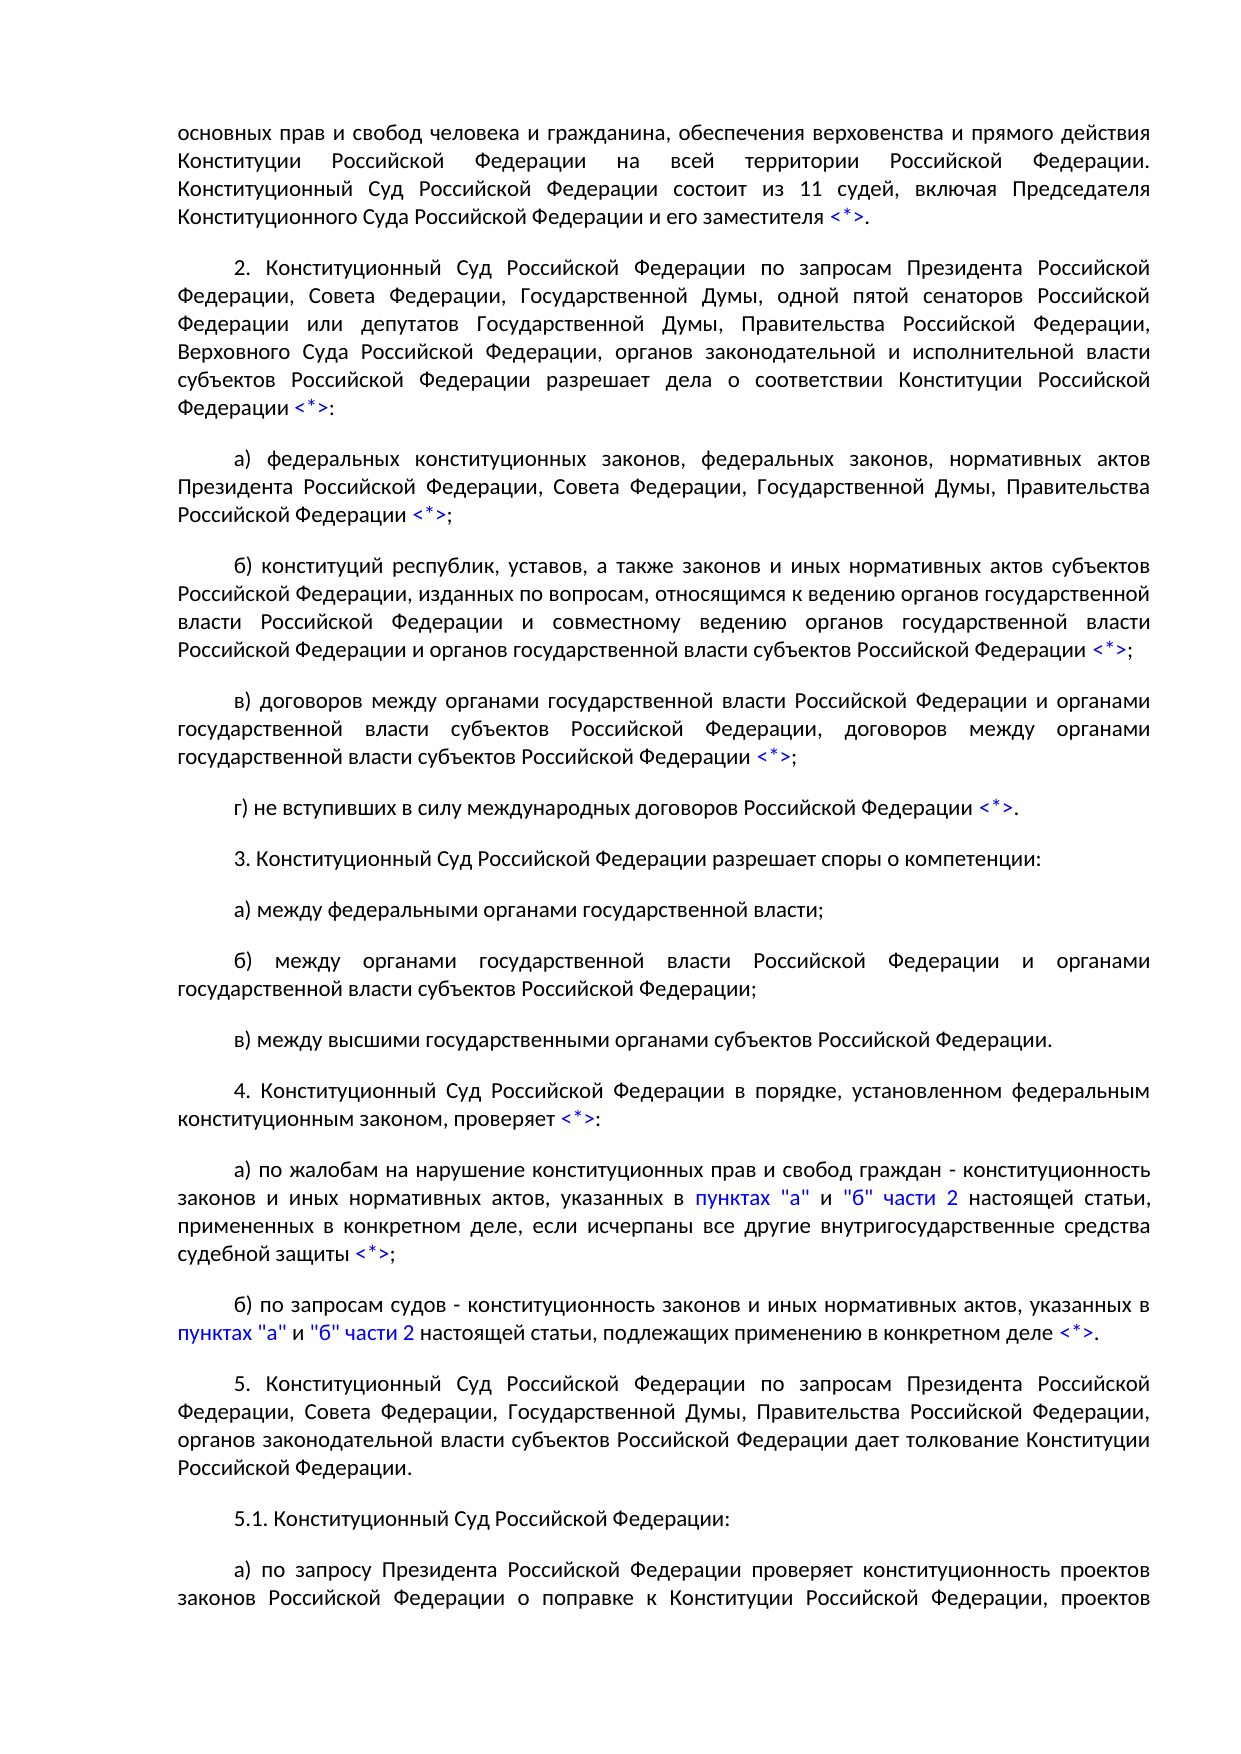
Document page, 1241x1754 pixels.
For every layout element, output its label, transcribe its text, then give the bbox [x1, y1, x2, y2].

text б) по запросам судов - конституционность законов и иных нормативных актов, указанных в пунктах "а" и "б" части 2 настоящей статьи, подлежащих применению в конкретном деле <*>. [177, 1290, 1152, 1346]
text 3. Конституционный Суд Российской Федерации разрешает споры о компетенции: [177, 844, 1152, 872]
text а) федеральных конституционных законов, федеральных законов, нормативных актов Президента Российской Федерации, Совета Федерации, Государственной Думы, Правительства Российской Федерации <*>; [177, 444, 1152, 528]
text 2. Конституционный Суд Российской Федерации по запросам Президента Российской Федерации, Совета Федерации, Государственной Думы, одной пятой сенаторов Российской Федерации или депутатов Государственной Думы, Правительства Российской Федерации, Верховного Суда Российской Федерации, органов законодательной и исполнительной власти субъектов Российской Федерации разрешает дела о соответствии Конституции Российской Федерации <*>: [177, 253, 1152, 421]
text г) не вступивших в силу международных договоров Российской Федерации <*>. [177, 793, 1152, 821]
text 5. Конституционный Суд Российской Федерации по запросам Президента Российской Федерации, Совета Федерации, Государственной Думы, Правительства Российской Федерации, органов законодательной власти субъектов Российской Федерации дает толкование Конституции Российской Федерации. [177, 1369, 1152, 1481]
text б) между органами государственной власти Российской Федерации и органами государственной власти субъектов Российской Федерации; [177, 946, 1152, 1002]
text в) договоров между органами государственной власти Российской Федерации и органами государственной власти субъектов Российской Федерации, договоров между органами государственной власти субъектов Российской Федерации <*>; [177, 686, 1152, 770]
text а) между федеральными органами государственной власти; [177, 895, 1152, 923]
text в) между высшими государственными органами субъектов Российской Федерации. [177, 1025, 1152, 1053]
text б) конституций республик, уставов, а также законов и иных нормативных актов субъектов Российской Федерации, изданных по вопросам, относящимся к ведению органов государственной власти Российской Федерации и совместному ведению органов государственной власти Российской Федерации и органов государственной власти субъектов Российской Федерации <*>; [177, 551, 1152, 663]
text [177, 118, 1152, 230]
text а) по жалобам на нарушение конституционных прав и свобод граждан - конституционность законов и иных нормативных актов, указанных в пунктах "а" и "б" части 2 настоящей статьи, примененных в конкретном деле, если исчерпаны все другие внутригосударственные средства судебной защиты <*>; [177, 1155, 1152, 1267]
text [177, 1555, 1152, 1611]
text 5.1. Конституционный Суд Российской Федерации: [177, 1504, 1152, 1532]
text 4. Конституционный Суд Российской Федерации в порядке, установленном федеральным конституционным законом, проверяет <*>: [177, 1076, 1152, 1132]
